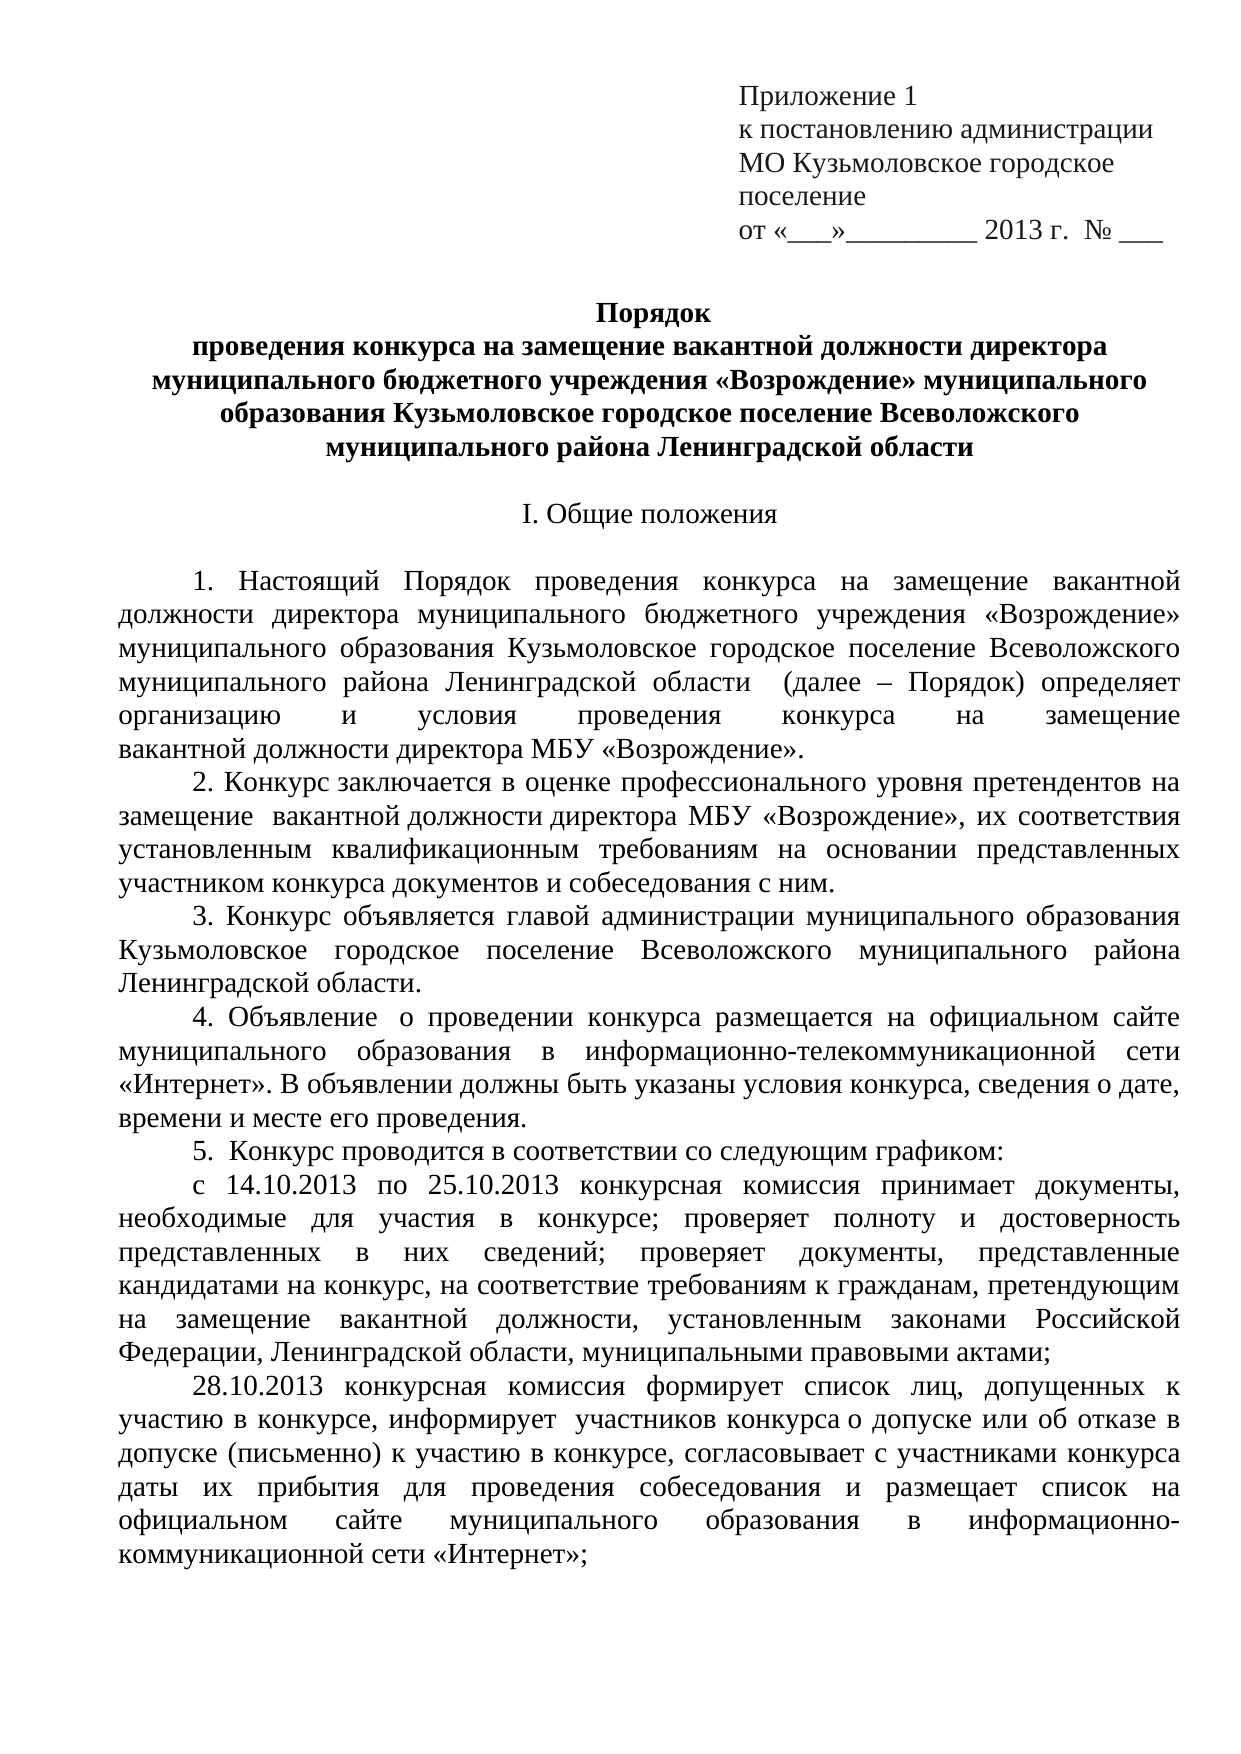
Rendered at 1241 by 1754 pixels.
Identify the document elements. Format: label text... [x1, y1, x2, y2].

text 4. Объявление о проведении конкурса размещается на официальном сайте муниципального образования в информационно-телекоммуникационной сети «Интернет». В объявлении должны быть указаны условия конкурса, сведения о дате, времени и месте его проведения. [118, 999, 1181, 1133]
text МО Кузьмоловское городское поселение [738, 145, 1181, 212]
text 2. Конкурс заключается в оценке профессионального уровня претендентов на замещение вакантной должности директора МБУ «Возрождение», их соответствия установленным квалификационным требованиям на основании представленных участником конкурса документов и собеседования с ним. [118, 764, 1181, 898]
text Приложение 1 [738, 78, 1181, 111]
text к постановлению администрации [738, 111, 1181, 145]
text 1. Настоящий Порядок проведения конкурса на замещение вакантной должности директора муниципального бюджетного учреждения «Возрождение» муниципального образования Кузьмоловское городское поселение Всеволожского муниципального района Ленинградской области (далее – Порядок) определяет организацию и условия проведения конкурса на замещение вакантной должности директора МБУ «Возрождение». [118, 563, 1181, 764]
text Порядок [118, 295, 1181, 328]
text 5. Конкурс проводится в соответствии со следующим графиком: [118, 1133, 1181, 1167]
text 3. Конкурс объявляется главой администрации муниципального образования Кузьмоловское городское поселение Всеволожского муниципального района Ленинградской области. [118, 898, 1181, 999]
text 28.10.2013 конкурсная комиссия формирует список лиц, допущенных к участию в конкурсе, информирует участников конкурса о допуске или об отказе в допуске (письменно) к участию в конкурсе, согласовывает с участниками конкурса даты их прибытия для проведения собеседования и размещает список на официальном сайте муниципального образования в информационно-коммуникационной сети «Интернет»; [118, 1368, 1181, 1569]
text проведения конкурса на замещение вакантной должности директора муниципального бюджетного учреждения «Возрождение» муниципального образования Кузьмоловское городское поселение Всеволожского муниципального района Ленинградской области [118, 328, 1181, 462]
text от «___»_________ 2013 г. № ___ [738, 212, 1181, 246]
text с 14.10.2013 по 25.10.2013 конкурсная комиссия принимает документы, необходимые для участия в конкурсе; проверяет полноту и достоверность представленных в них сведений; проверяет документы, представленные кандидатами на конкурс, на соответствие требованиям к гражданам, претендующим на замещение вакантной должности, установленным законами Российской Федерации, Ленинградской области, муниципальными правовыми актами; [118, 1167, 1181, 1368]
text I. Общие положения [118, 496, 1181, 529]
